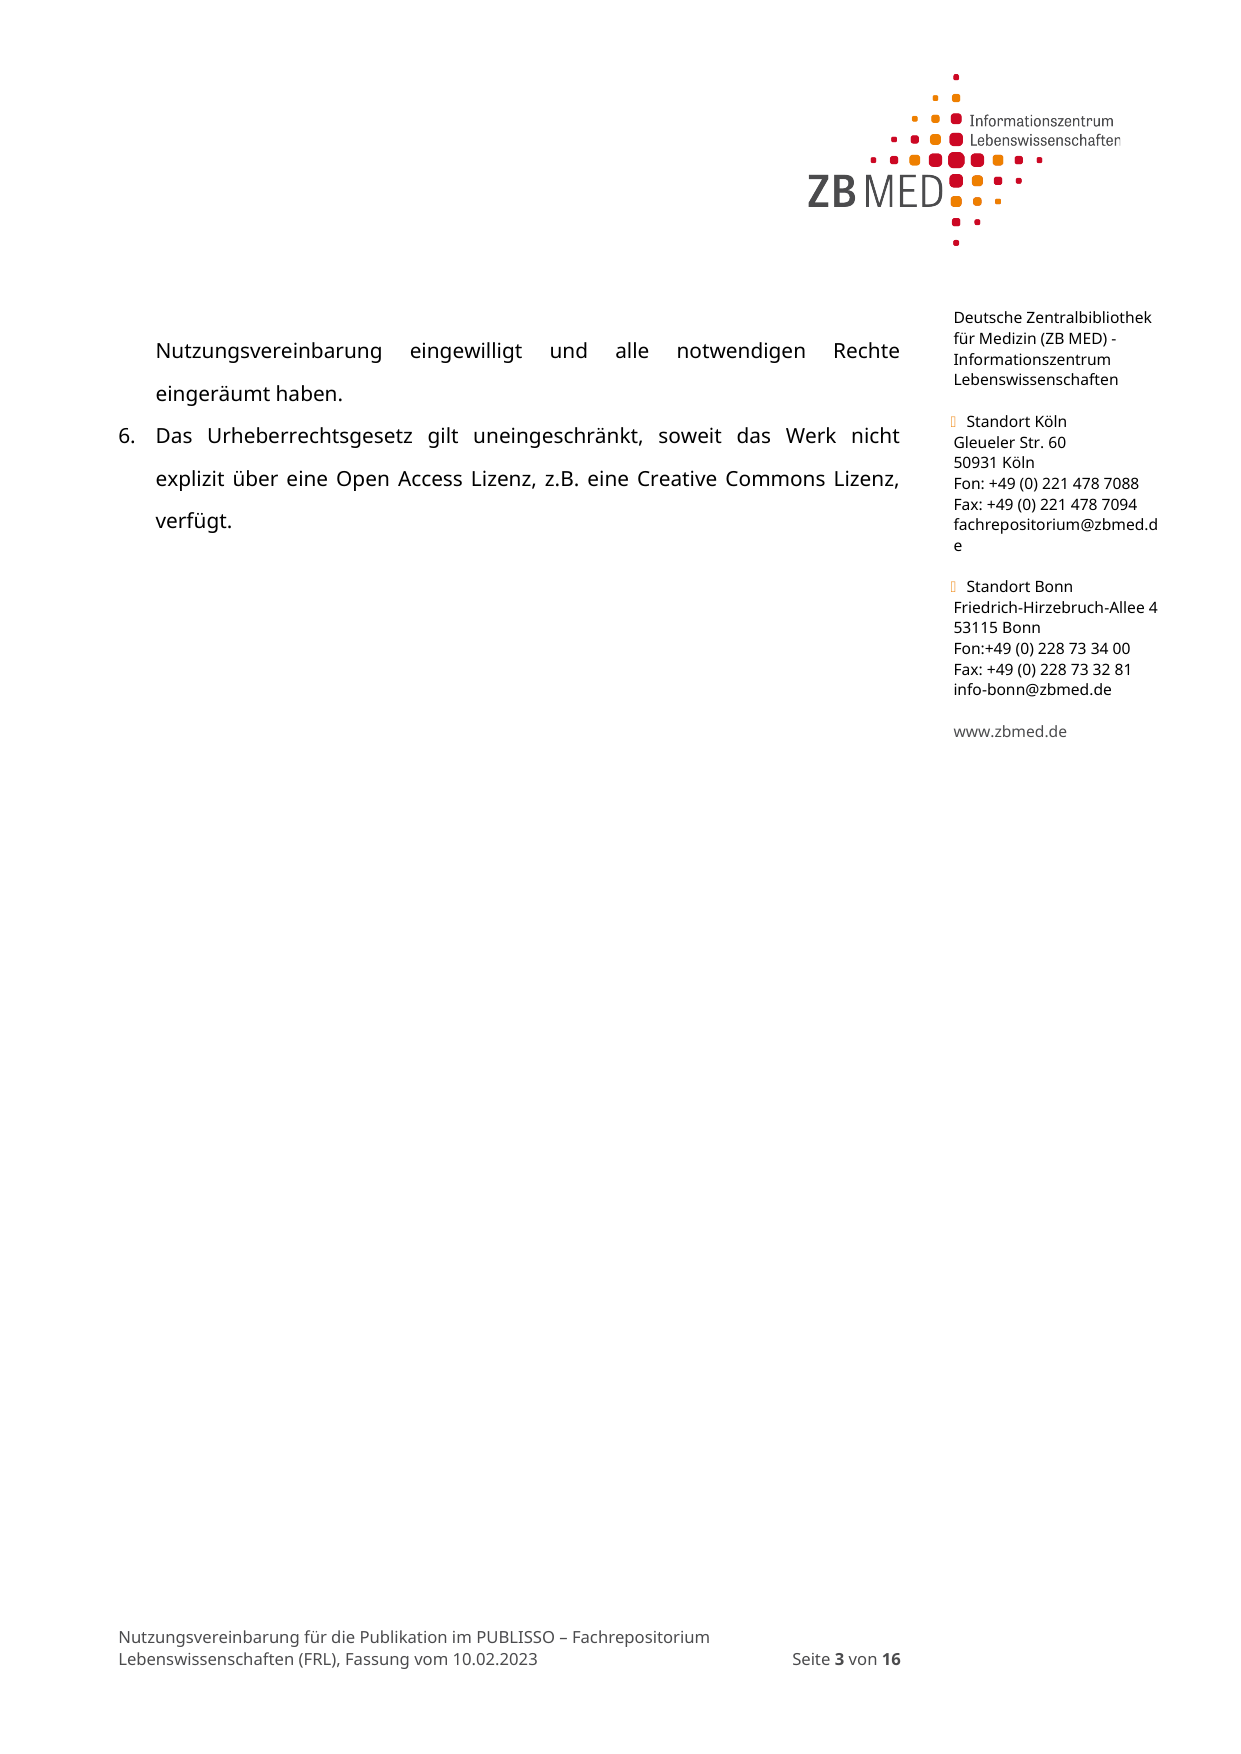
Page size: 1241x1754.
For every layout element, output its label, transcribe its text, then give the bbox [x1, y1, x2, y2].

picture [808, 74, 1121, 246]
list Das Urheberrechtsgesetz gilt uneingeschränkt, soweit das Werk nicht explizit über eine Open Access Lizenz, z.B. eine Creative Commons Lizenz, verfügt. [118, 421, 901, 535]
